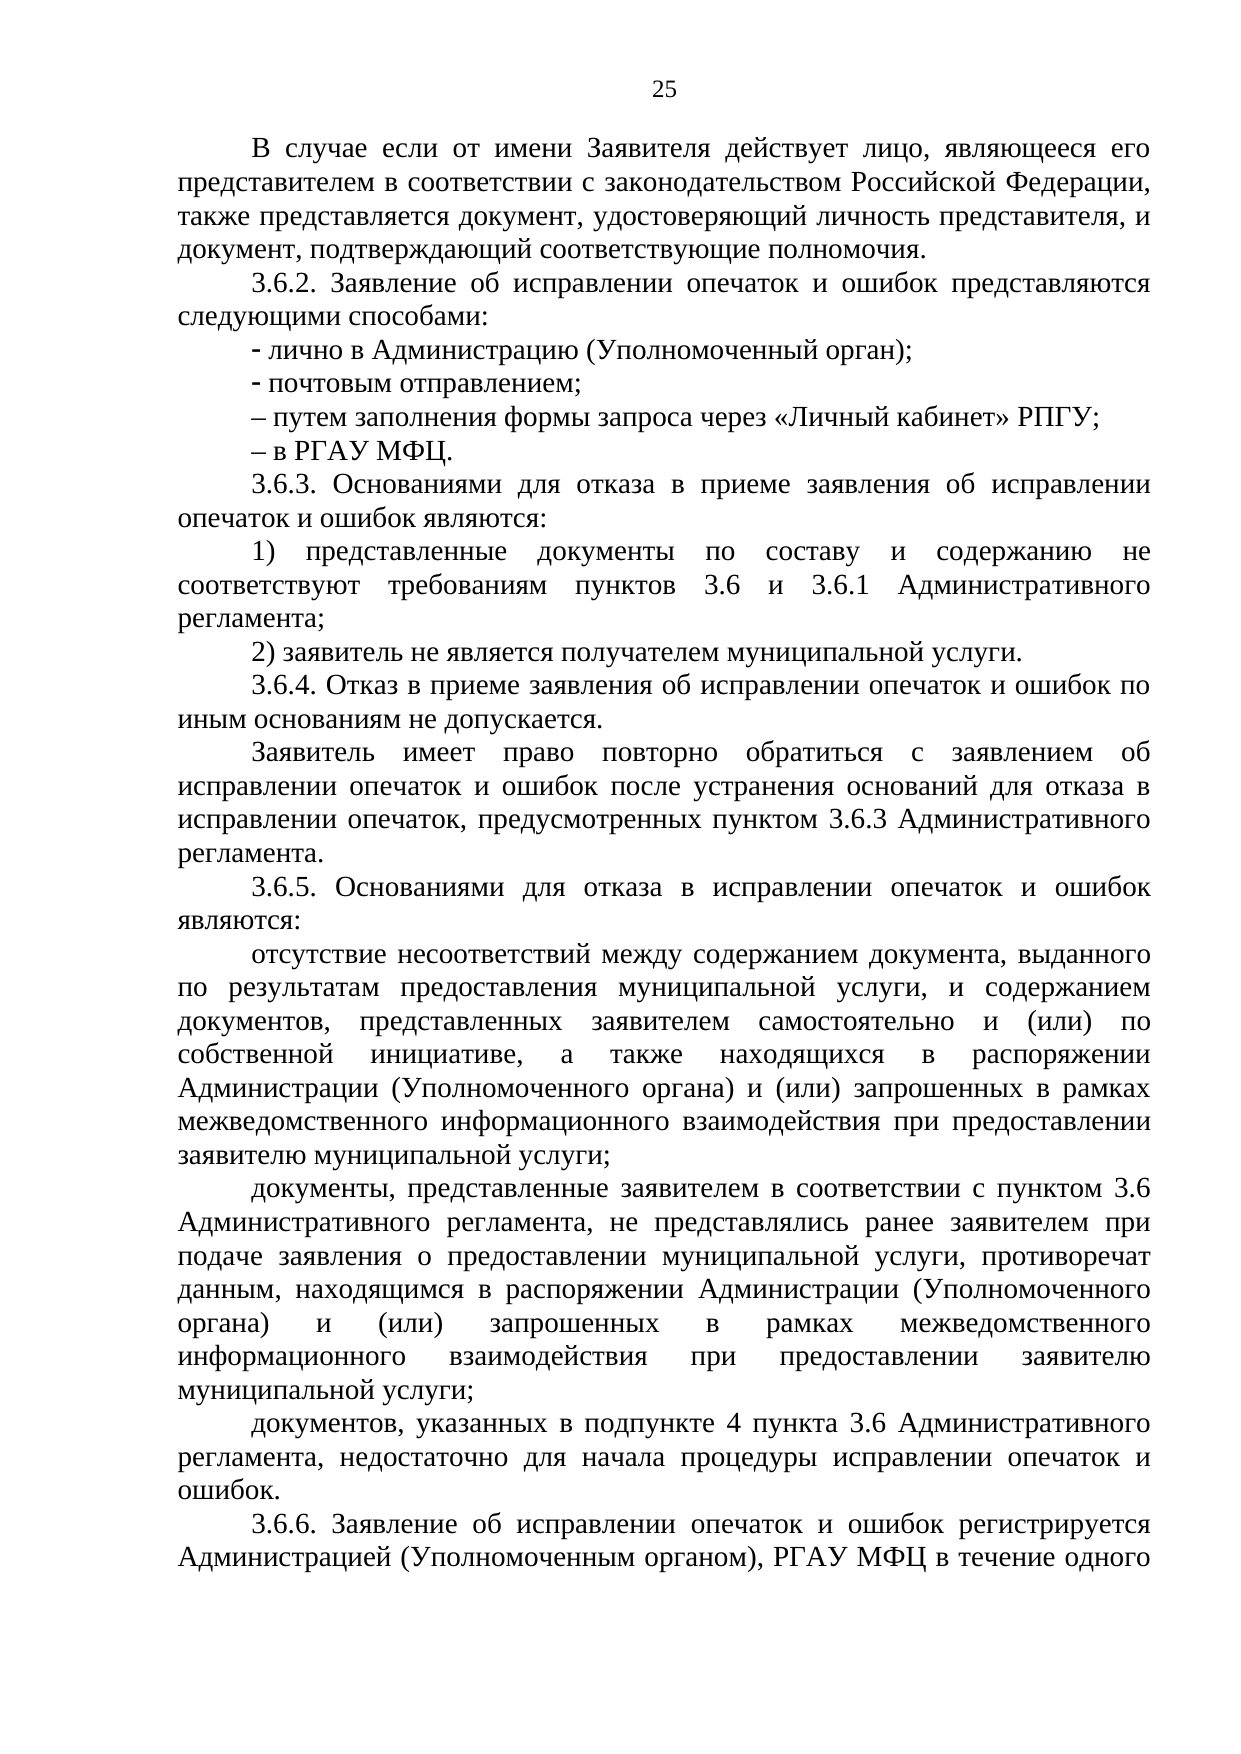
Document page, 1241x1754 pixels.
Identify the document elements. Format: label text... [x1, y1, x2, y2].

text почтовым отправлением; [177, 366, 1152, 399]
text 3.6.4. Отказ в приеме заявления об исправлении опечаток и ошибок по иным основаниям не допускается. [177, 667, 1152, 734]
text – путем заполнения формы запроса через «Личный кабинет» РПГУ; [177, 399, 1152, 433]
text 2) заявитель не является получателем муниципальной услуги. [177, 634, 1152, 667]
text 3.6.2. Заявление об исправлении опечаток и ошибок представляются следующими способами: [177, 265, 1152, 332]
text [177, 1506, 1152, 1573]
text 3.6.5. Основаниями для отказа в исправлении опечаток и ошибок являются: [177, 869, 1152, 936]
text Заявитель имеет право повторно обратиться с заявлением об исправлении опечаток и ошибок после устранения оснований для отказа в исправлении опечаток, предусмотренных пунктом 3.6.3 Административного регламента. [177, 734, 1152, 869]
text В случае если от имени Заявителя действует лицо, являющееся его представителем в соответствии с законодательством Российской Федерации, также представляется документ, удостоверяющий личность представителя, и документ, подтверждающий соответствующие полномочия. [177, 131, 1152, 265]
text документы, представленные заявителем в соответствии с пунктом 3.6 Административного регламента, не представлялись ранее заявителем при подаче заявления о предоставлении муниципальной услуги, противоречат данным, находящимся в распоряжении Администрации (Уполномоченного органа) и (или) запрошенных в рамках межведомственного информационного взаимодействия при предоставлении заявителю муниципальной услуги; [177, 1171, 1152, 1405]
text документов, указанных в подпункте 4 пункта 3.6 Административного регламента, недостаточно для начала процедуры исправлении опечаток и ошибок. [177, 1405, 1152, 1506]
text лично в Администрацию (Уполномоченный орган); [177, 332, 1152, 366]
text 3.6.3. Основаниями для отказа в приеме заявления об исправлении опечаток и ошибок являются: [177, 466, 1152, 533]
text отсутствие несоответствий между содержанием документа, выданного по результатам предоставления муниципальной услуги, и содержанием документов, представленных заявителем самостоятельно и (или) по собственной инициативе, а также находящихся в распоряжении Администрации (Уполномоченного органа) и (или) запрошенных в рамках межведомственного информационного взаимодействия при предоставлении заявителю муниципальной услуги; [177, 936, 1152, 1171]
text 1) представленные документы по составу и содержанию не соответствуют требованиям пунктов 3.6 и 3.6.1 Административного регламента; [177, 533, 1152, 634]
text – в РГАУ МФЦ. [177, 433, 1152, 466]
